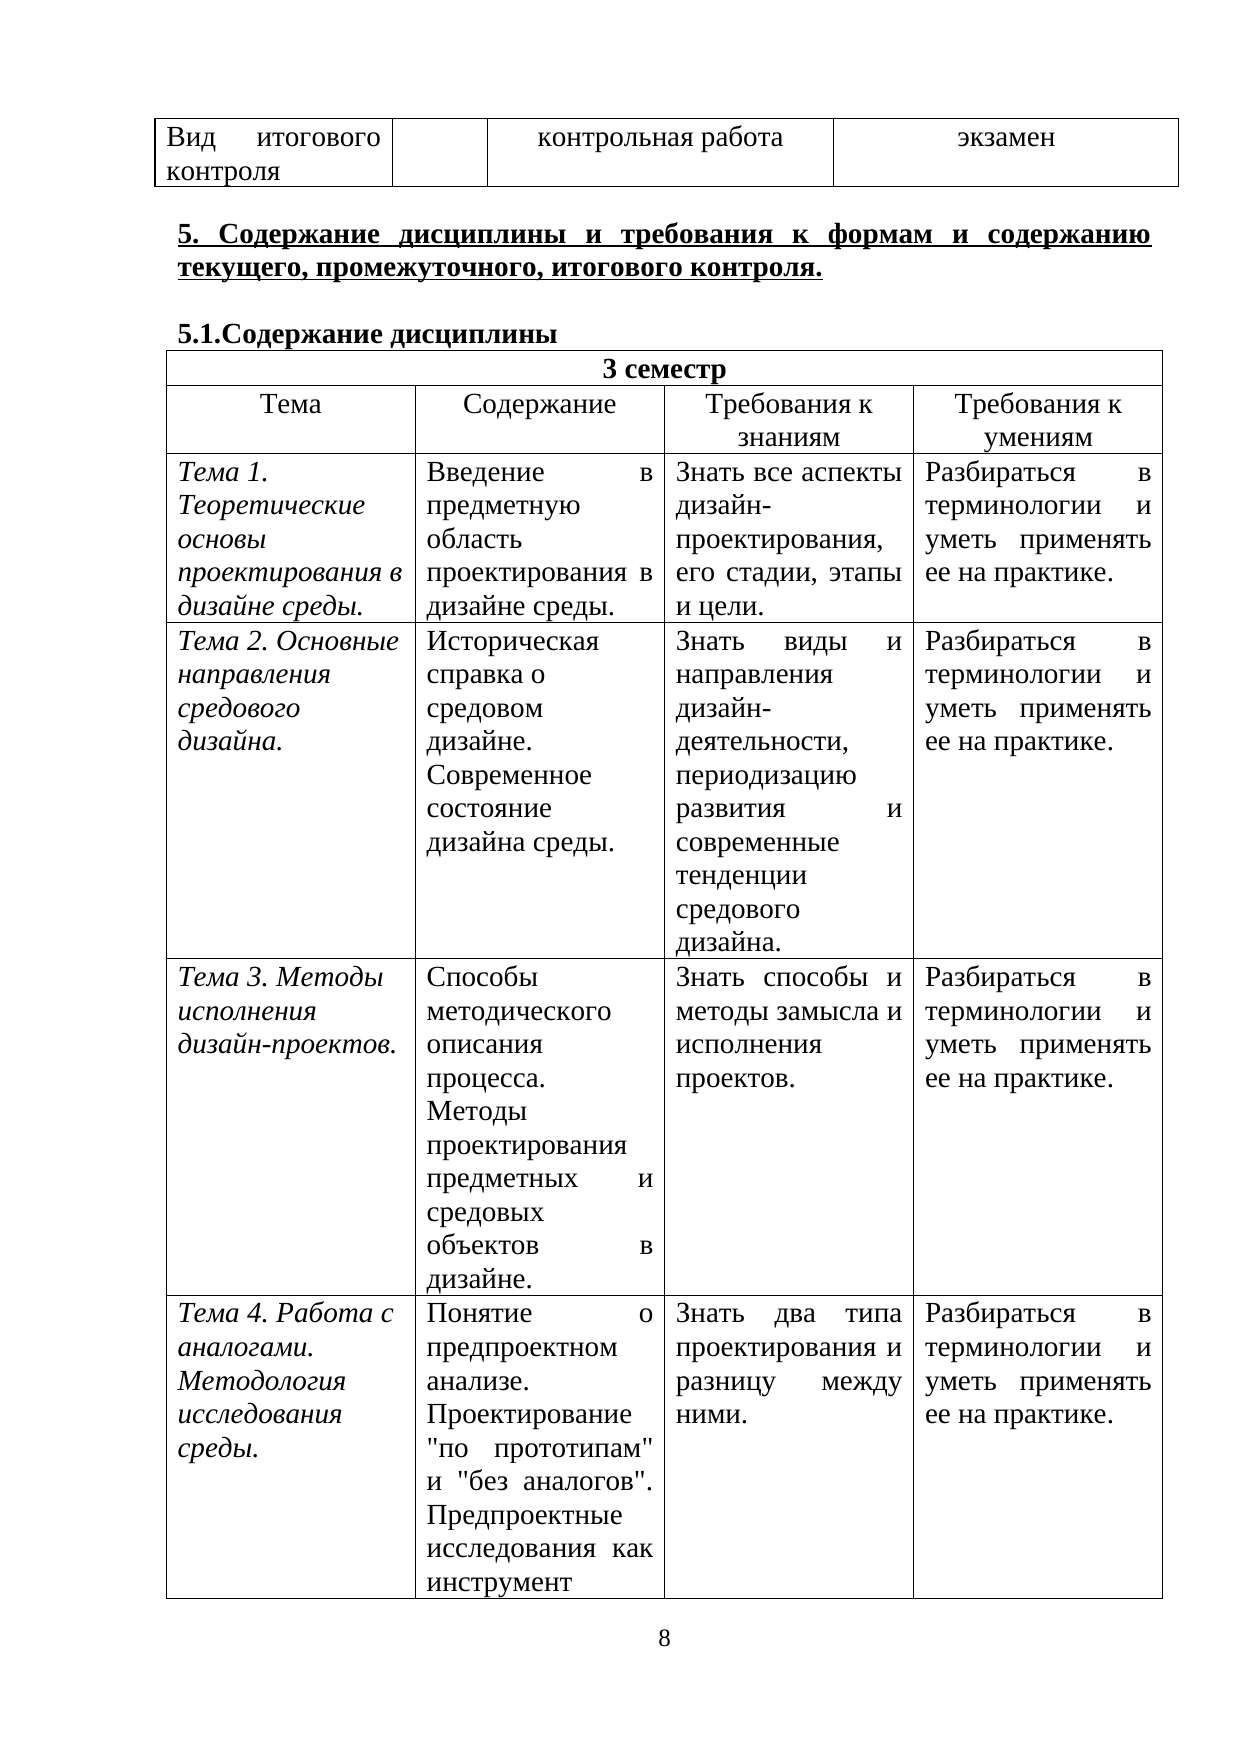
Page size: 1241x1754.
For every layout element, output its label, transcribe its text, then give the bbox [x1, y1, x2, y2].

table_cell Требования к умениям [914, 386, 1162, 453]
table_cell Тема [167, 386, 415, 453]
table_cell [530, 1296, 664, 1597]
table_cell Тема 2. Основные направления средового дизайна. [167, 623, 415, 958]
table_cell Содержание [416, 386, 664, 453]
table_cell Историческая справка о средовом дизайне. Современное состояние дизайна среды. [416, 623, 664, 958]
table_cell Разбираться в терминологии и уметь применять ее на практике. [914, 959, 1162, 1294]
text 5. Содержание дисциплины и требования к формам и содержанию текущего, промежуточного, итогового контроля. [177, 246, 1152, 283]
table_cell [914, 1296, 1162, 1597]
table_cell Способы методического описания процесса. Методы проектирования предметных и средовых объектов в дизайне. [416, 959, 664, 1294]
table_header 3 семестр [167, 351, 1162, 385]
table_cell Введение в предметную область проектирования в дизайне среды. [416, 454, 664, 622]
text 5. Содержание дисциплины и требования к формам и содержанию текущего, промежуточного, итогового контроля. [177, 216, 1152, 245]
table_cell Знать все аспекты дизайн-проектирования, его стадии, этапы и цели. [665, 454, 913, 622]
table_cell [665, 1296, 913, 1597]
table_cell Знать виды и направления дизайн-деятельности, периодизацию развития и современные тенденции средового дизайна. [665, 623, 913, 958]
table_cell Тема 1. Теоретические основы проектирования в дизайне среды. [167, 454, 415, 622]
table_cell [393, 119, 487, 186]
table_cell Разбираться в терминологии и уметь применять ее на практике. [914, 623, 1162, 958]
text 5.1.Содержание дисциплины [177, 317, 1152, 350]
table_cell Тема 3. Методы исполнения дизайн-проектов. [167, 959, 415, 1294]
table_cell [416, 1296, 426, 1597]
table_cell контрольная работа [488, 119, 833, 186]
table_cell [167, 1296, 415, 1597]
table_cell Знать способы и методы замысла и исполнения проектов. [665, 959, 913, 1294]
table_cell Вид итогового контроля [156, 119, 392, 186]
table_cell экзамен [834, 119, 1178, 186]
table_cell Требования к знаниям [665, 386, 913, 453]
table_cell Разбираться в терминологии и уметь применять ее на практике. [914, 454, 1162, 622]
